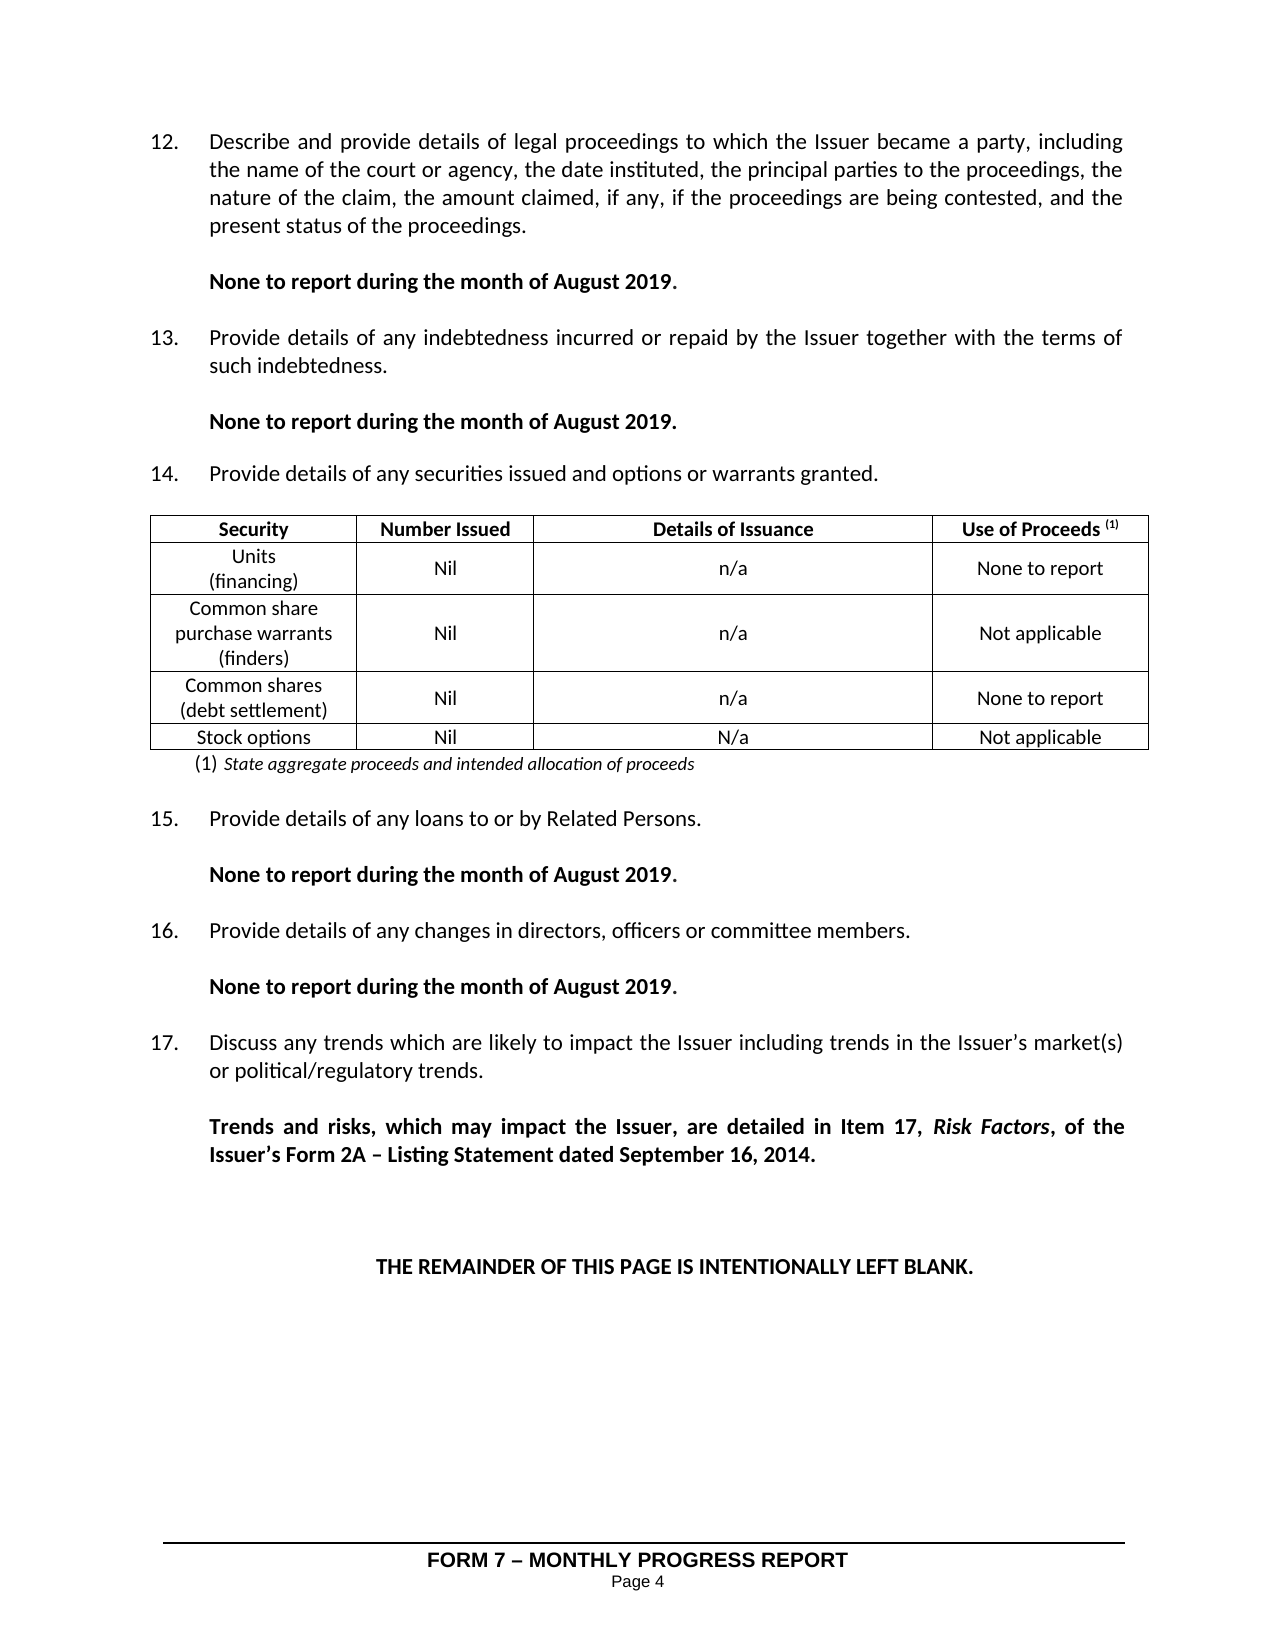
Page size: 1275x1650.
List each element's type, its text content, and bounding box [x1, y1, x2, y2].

list Provide details of any changes in directors, officers or committee members. [150, 916, 1125, 944]
list None to report during the month of August 2019. [209, 860, 1125, 888]
list THE REMAINDER OF THIS PAGE IS INTENTIONALLY LEFT BLANK. [225, 1252, 1125, 1280]
table_cell Nil [357, 595, 533, 671]
table_header Security [151, 516, 356, 542]
list Provide details of any securities issued and options or warrants granted. [150, 459, 1125, 487]
table_cell None to report [933, 672, 1148, 723]
list None to report during the month of August 2019. [209, 972, 1125, 1000]
table_cell Nil [357, 672, 533, 723]
table_cell n/a [534, 672, 932, 723]
table_header Use of Proceeds (1) [933, 516, 1148, 542]
list Discuss any trends which are likely to impact the Issuer including trends in the Issuer’s market(s) or political/regulatory trends. [150, 1028, 1125, 1084]
table_cell Nil [357, 543, 533, 594]
list None to report during the month of August 2019. [209, 407, 1125, 435]
table_cell Nil [357, 724, 533, 749]
table_cell n/a [534, 595, 932, 671]
list Trends and risks, which may impact the Issuer, are detailed in Item 17, Risk Factors, of the Issuer’s Form 2A – Listing Statement dated September 16, 2014. [209, 1112, 1125, 1168]
table_cell None to report [933, 543, 1148, 594]
table_header Details of Issuance [534, 516, 932, 542]
list Provide details of any loans to or by Related Persons. [150, 804, 1125, 832]
list Describe and provide details of legal proceedings to which the Issuer became a party, including the name of the court or agency, the date instituted, the principal parties to the proceedings, the nature of the claim, the amount claimed, if any, if the proceedings are being contested, and the present status of the proceedings. [150, 127, 1125, 239]
table_cell Common shares (debt settlement) [151, 672, 356, 723]
table_cell Common share purchase warrants (finders) [151, 595, 356, 671]
table_cell n/a [534, 543, 932, 594]
table_cell Units (financing) [151, 543, 356, 594]
list State aggregate proceeds and intended allocation of proceeds [194, 750, 1125, 776]
table_cell N/a [534, 724, 932, 749]
list None to report during the month of August 2019. [209, 267, 1125, 295]
table_cell Not applicable [933, 724, 1148, 749]
list Provide details of any indebtedness incurred or repaid by the Issuer together with the terms of such indebtedness. [150, 323, 1125, 379]
table_header Number Issued [357, 516, 533, 542]
table_cell Not applicable [933, 595, 1148, 671]
table_cell Stock options [151, 724, 356, 749]
